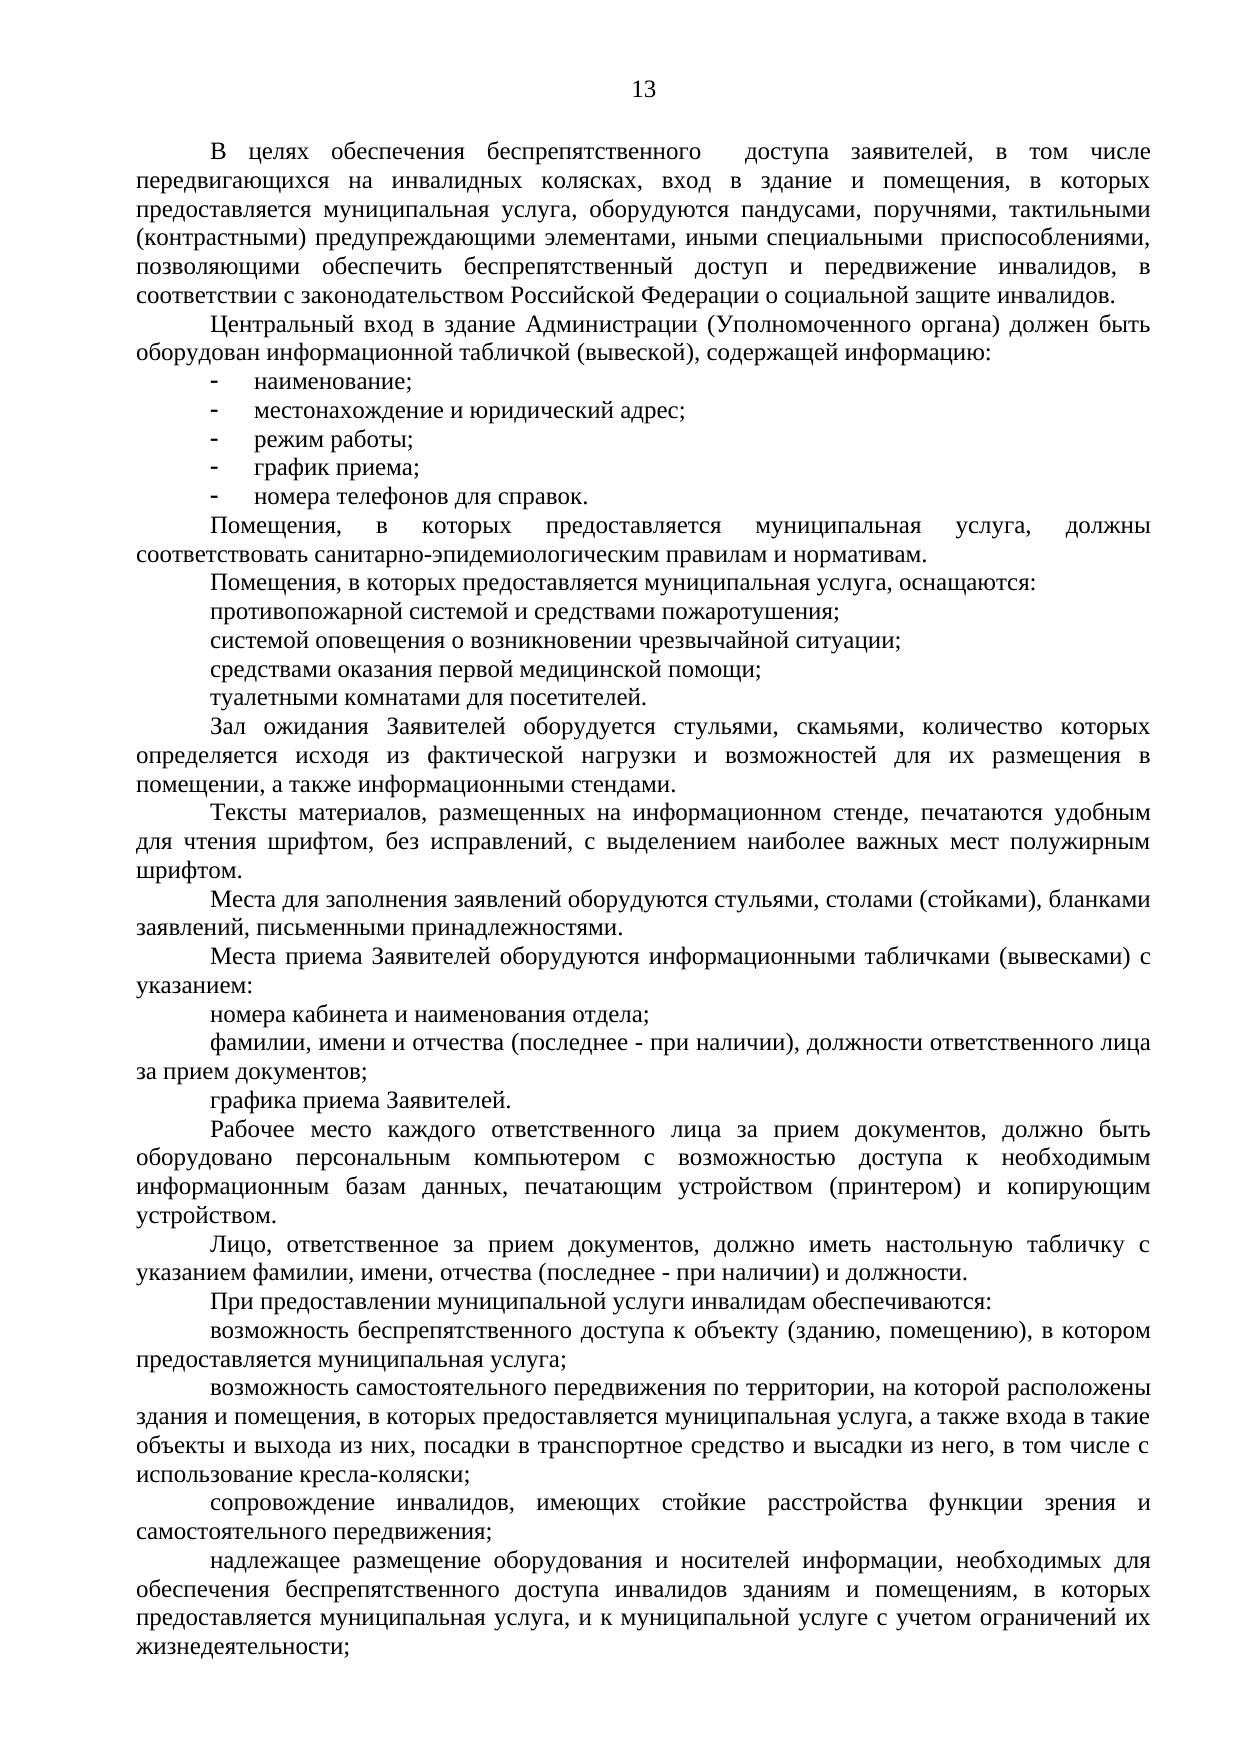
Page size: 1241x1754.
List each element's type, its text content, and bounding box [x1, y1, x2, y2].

text возможность самостоятельного передвижения по территории, на которой расположены здания и помещения, в которых предоставляется муниципальная услуга, а также входа в такие объекты и выхода из них, посадки в транспортное средство и высадки из него, в том числе с использование кресла-коляски; [136, 1372, 1152, 1487]
text туалетными комнатами для посетителей. [136, 682, 1152, 711]
text Тексты материалов, размещенных на информационном стенде, печатаются удобным для чтения шрифтом, без исправлений, с выделением наиболее важных мест полужирным шрифтом. [136, 797, 1152, 884]
text графика приема Заявителей. [136, 1085, 1152, 1114]
text При предоставлении муниципальной услуги инвалидам обеспечиваются: [136, 1286, 1152, 1315]
text надлежащее размещение оборудования и носителей информации, необходимых для обеспечения беспрепятственного доступа инвалидов зданиям и помещениям, в которых предоставляется муниципальная услуга, и к муниципальной услуге с учетом ограничений их жизнедеятельности; [136, 1545, 1152, 1660]
text Рабочее место каждого ответственного лица за прием документов, должно быть оборудовано персональным компьютером с возможностью доступа к необходимым информационным базам данных, печатающим устройством (принтером) и копирующим устройством. [136, 1114, 1152, 1229]
list режим работы; [136, 424, 1152, 452]
text Зал ожидания Заявителей оборудуется стульями, скамьями, количество которых определяется исходя из фактической нагрузки и возможностей для их размещения в помещении, а также информационными стендами. [136, 711, 1152, 797]
text фамилии, имени и отчества (последнее - при наличии), должности ответственного лица за прием документов; [136, 1027, 1152, 1085]
text средствами оказания первой медицинской помощи; [136, 654, 1152, 682]
text системой оповещения о возникновении чрезвычайной ситуации; [136, 625, 1152, 654]
text Места приема Заявителей оборудуются информационными табличками (вывесками) с указанием: [136, 941, 1152, 999]
text Места для заполнения заявлений оборудуются стульями, столами (стойками), бланками заявлений, письменными принадлежностями. [136, 884, 1152, 941]
text Помещения, в которых предоставляется муниципальная услуга, оснащаются: [136, 567, 1152, 596]
text Центральный вход в здание Администрации (Уполномоченного органа) должен быть оборудован информационной табличкой (вывеской), содержащей информацию: [136, 309, 1152, 366]
list местонахождение и юридический адрес; [136, 395, 1152, 424]
text номера кабинета и наименования отдела; [136, 999, 1152, 1027]
text В целях обеспечения беспрепятственного доступа заявителей, в том числе передвигающихся на инвалидных колясках, вход в здание и помещения, в которых предоставляется муниципальная услуга, оборудуются пандусами, поручнями, тактильными (контрастными) предупреждающими элементами, иными специальными приспособлениями, позволяющими обеспечить беспрепятственный доступ и передвижение инвалидов, в соответствии с законодательством Российской Федерации о социальной защите инвалидов. [136, 136, 1152, 309]
text противопожарной системой и средствами пожаротушения; [136, 596, 1152, 625]
text Лицо, ответственное за прием документов, должно иметь настольную табличку с указанием фамилии, имени, отчества (последнее - при наличии) и должности. [136, 1229, 1152, 1286]
text сопровождение инвалидов, имеющих стойкие расстройства функции зрения и самостоятельного передвижения; [136, 1487, 1152, 1545]
list график приема; [136, 452, 1152, 481]
list наименование; [136, 366, 1152, 395]
list номера телефонов для справок. [136, 481, 1152, 510]
text возможность беспрепятственного доступа к объекту (зданию, помещению), в котором предоставляется муниципальная услуга; [136, 1315, 1152, 1372]
text Помещения, в которых предоставляется муниципальная услуга, должны соответствовать санитарно-эпидемиологическим правилам и нормативам. [136, 510, 1152, 567]
